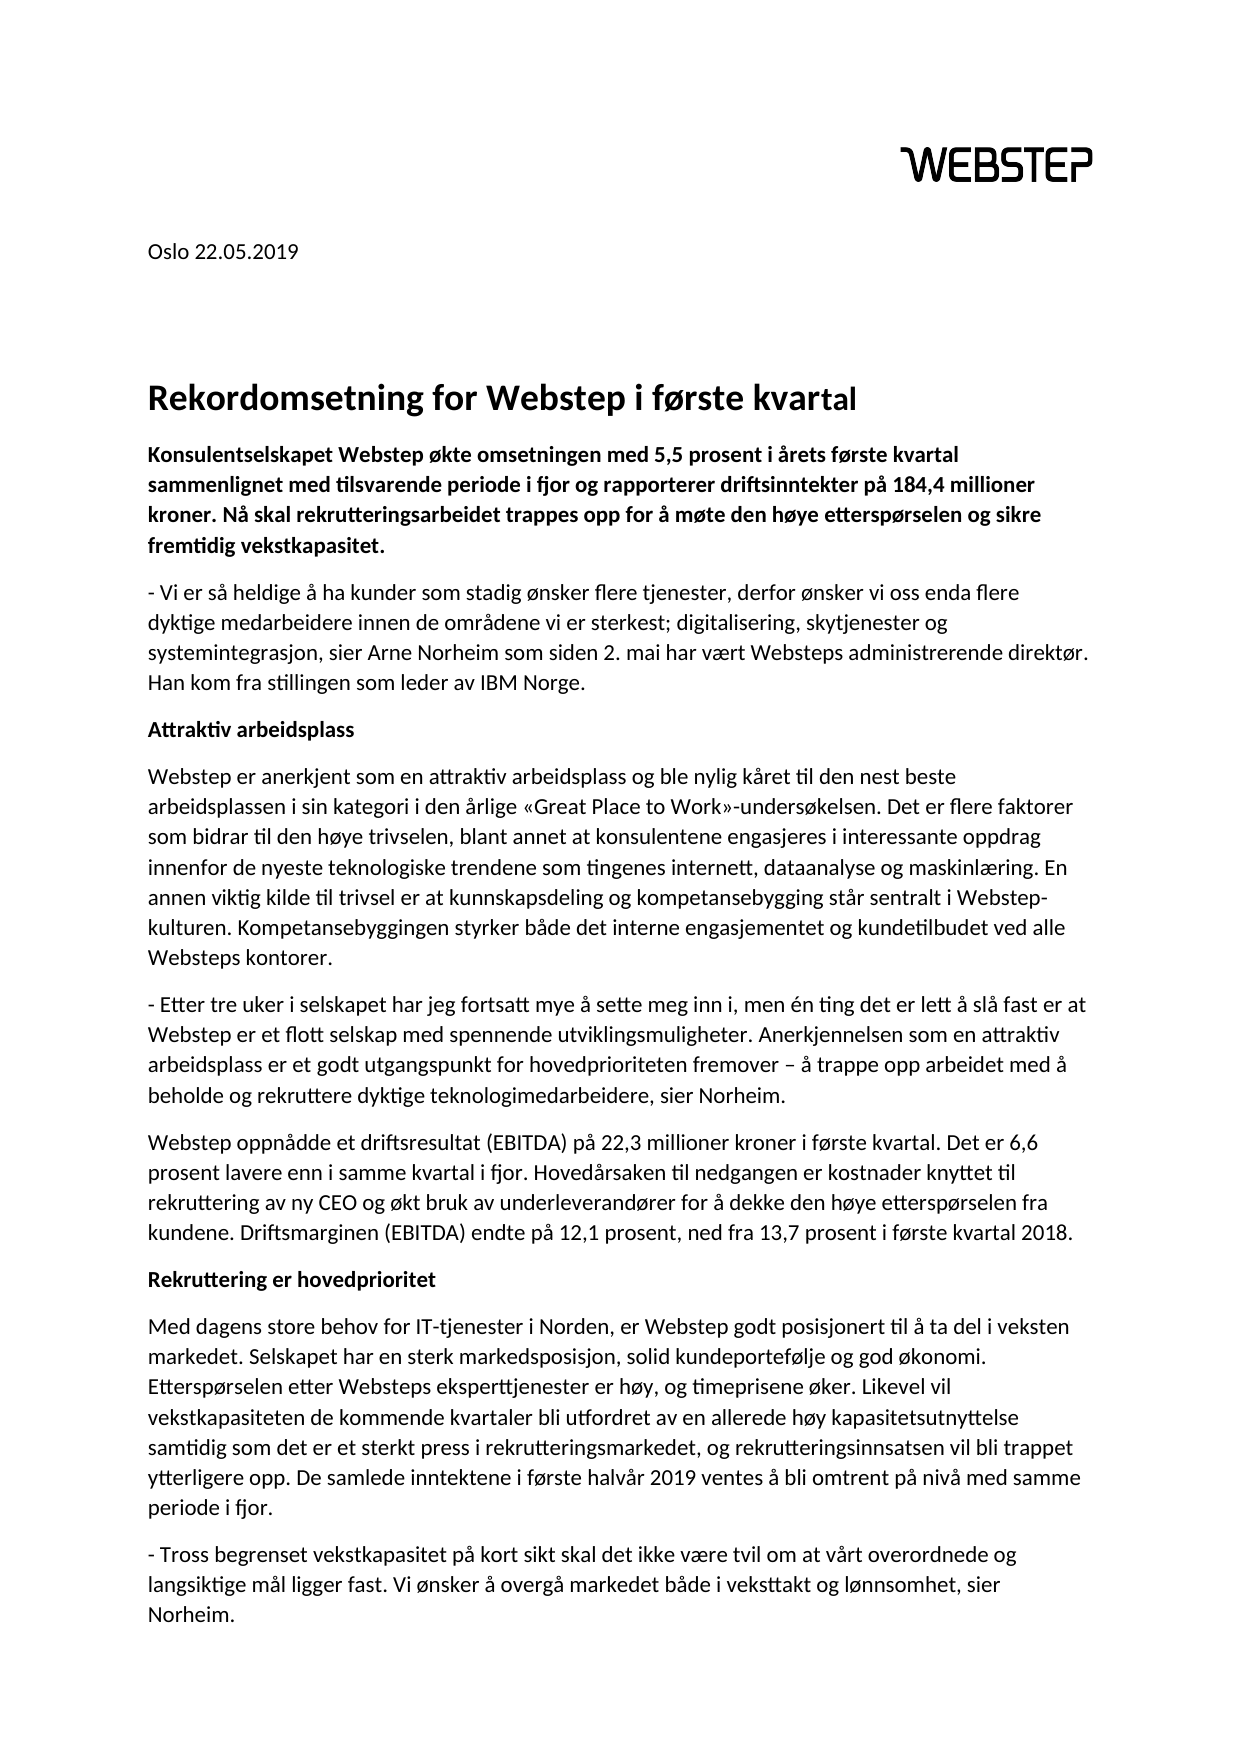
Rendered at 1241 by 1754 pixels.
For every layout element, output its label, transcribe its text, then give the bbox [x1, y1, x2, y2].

text Konsulentselskapet Webstep økte omsetningen med 5,5 prosent i årets første kvartal sammenlignet med tilsvarende periode i fjor og rapporterer driftsinntekter på 184,4 millioner kroner. Nå skal rekrutteringsarbeidet trappes opp for å møte den høye etterspørselen og sikre fremtidig vekstkapasitet. [148, 440, 1093, 559]
text Rekruttering er hovedprioritet [148, 1265, 1093, 1293]
text - Vi er så heldige å ha kunder som stadig ønsker flere tjenester, derfor ønsker vi oss enda flere dyktige medarbeidere innen de områdene vi er sterkest; digitalisering, skytjenester og systemintegrasjon, sier Arne Norheim som siden 2. mai har vært Websteps administrerende direktør. Han kom fra stillingen som leder av IBM Norge. [148, 578, 1093, 696]
text Oslo 22.05.2019 [148, 237, 1093, 265]
text Med dagens store behov for IT-tjenester i Norden, er Webstep godt posisjonert til å ta del i veksten markedet. Selskapet har en sterk markedsposisjon, solid kundeportefølje og god økonomi. Etterspørselen etter Websteps eksperttjenester er høy, og timeprisene øker. Likevel vil vekstkapasiteten de kommende kvartaler bli utfordret av en allerede høy kapasitetsutnyttelse samtidig som det er et sterkt press i rekrutteringsmarkedet, og rekrutteringsinnsatsen vil bli trappet ytterligere opp. De samlede inntektene i første halvår 2019 ventes å bli omtrent på nivå med samme periode i fjor. [148, 1312, 1093, 1521]
picture [900, 147, 1093, 182]
text Webstep oppnådde et driftsresultat (EBITDA) på 22,3 millioner kroner i første kvartal. Det er 6,6 prosent lavere enn i samme kvartal i fjor. Hovedårsaken til nedgangen er kostnader knyttet til rekruttering av ny CEO og økt bruk av underleverandører for å dekke den høye etterspørselen fra kundene. Driftsmarginen (EBITDA) endte på 12,1 prosent, ned fra 13,7 prosent i første kvartal 2018. [148, 1128, 1093, 1246]
text Attraktiv arbeidsplass [148, 715, 1093, 743]
text Webstep er anerkjent som en attraktiv arbeidsplass og ble nylig kåret til den nest beste arbeidsplassen i sin kategori i den årlige «Great Place to Work»-undersøkelsen. Det er flere faktorer som bidrar til den høye trivselen, blant annet at konsulentene engasjeres i interessante oppdrag innenfor de nyeste teknologiske trendene som tingenes internett, dataanalyse og maskinlæring. En annen viktig kilde til trivsel er at kunnskapsdeling og kompetansebygging står sentralt i Webstep-kulturen. Kompetansebyggingen styrker både det interne engasjementet og kundetilbudet ved alle Websteps kontorer. [148, 762, 1093, 971]
text - Tross begrenset vekstkapasitet på kort sikt skal det ikke være tvil om at vårt overordnede og langsiktige mål ligger fast. Vi ønsker å overgå markedet både i veksttakt og lønnsomhet, sier Norheim. [148, 1540, 1093, 1629]
text Rekordomsetning for Webstep i første kvartal [148, 374, 1093, 420]
text - Etter tre uker i selskapet har jeg fortsatt mye å sette meg inn i, men én ting det er lett å slå fast er at Webstep er et flott selskap med spennende utviklingsmuligheter. Anerkjennelsen som en attraktiv arbeidsplass er et godt utgangspunkt for hovedprioriteten fremover – å trappe opp arbeidet med å beholde og rekruttere dyktige teknologimedarbeidere, sier Norheim. [148, 990, 1093, 1109]
